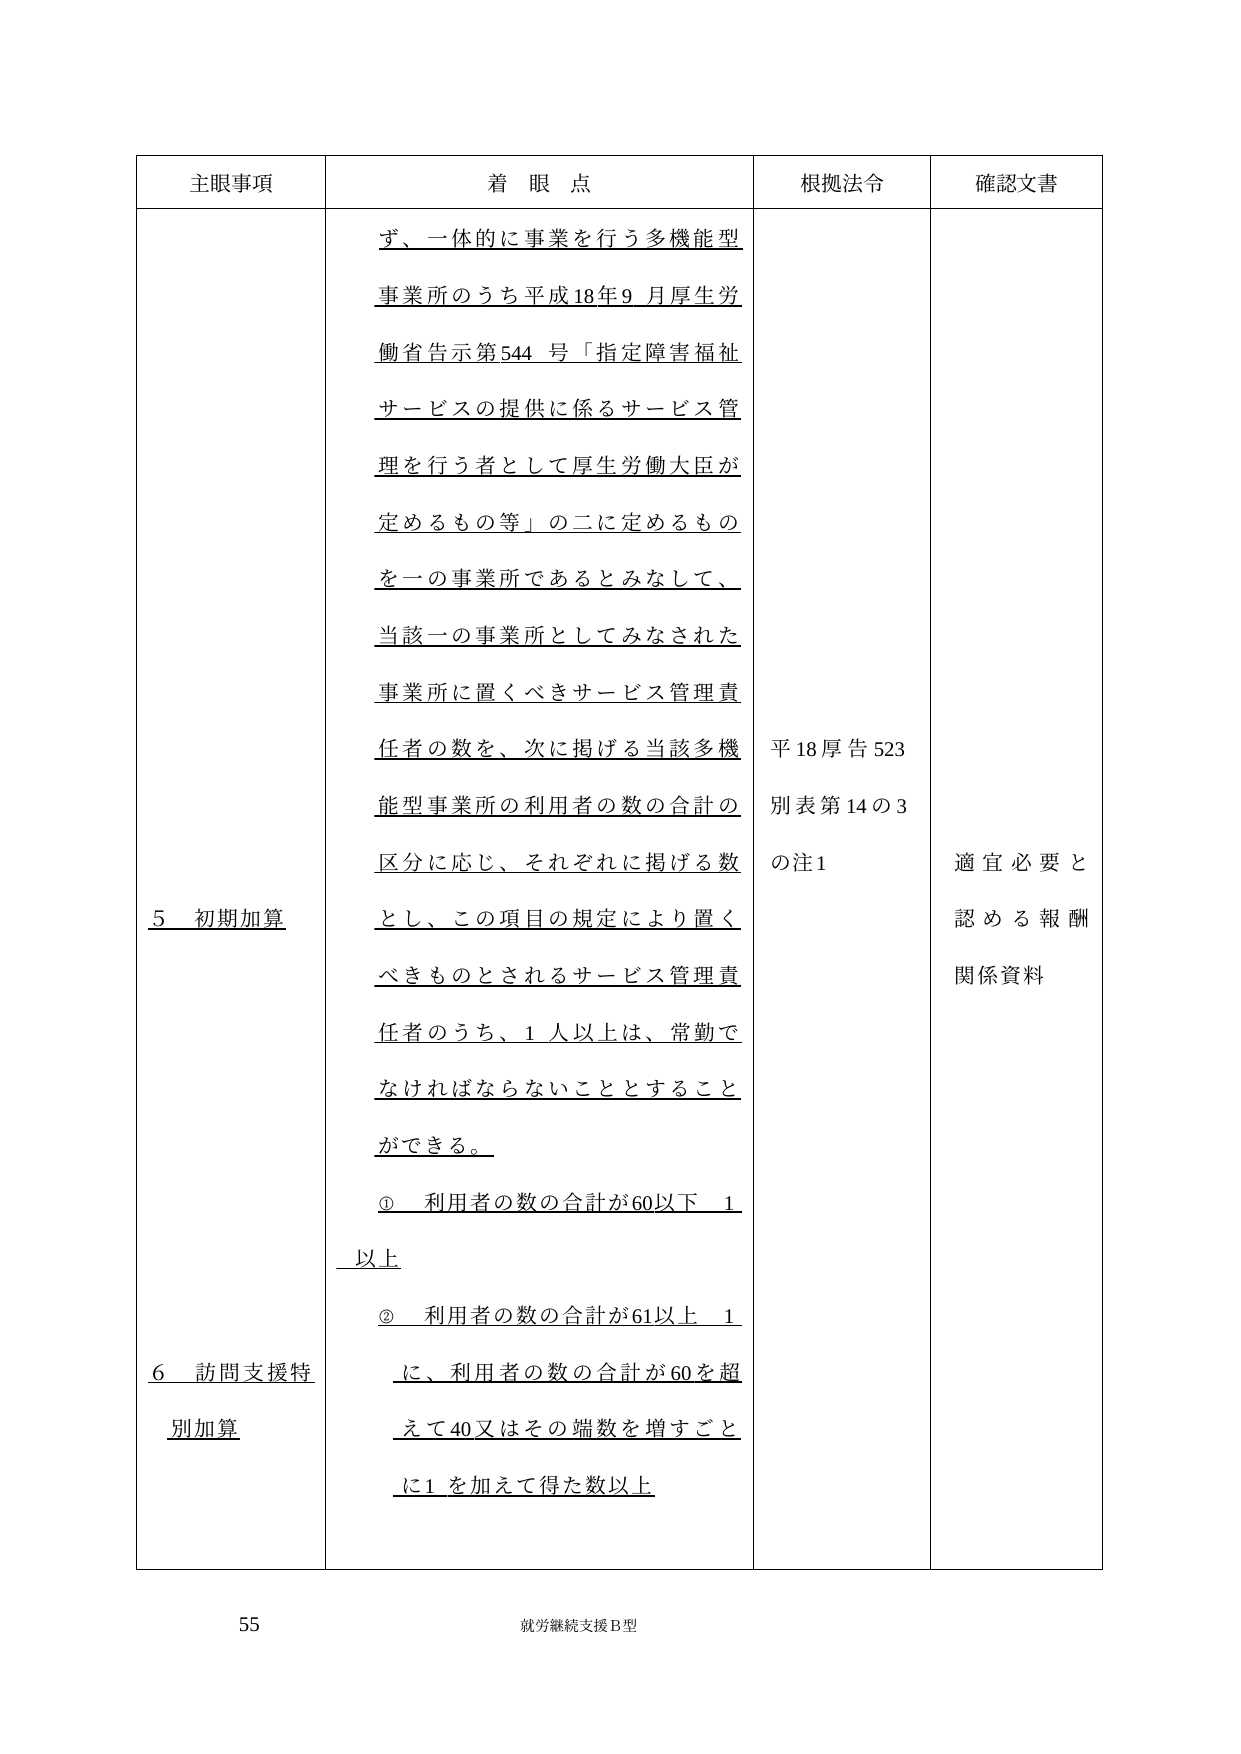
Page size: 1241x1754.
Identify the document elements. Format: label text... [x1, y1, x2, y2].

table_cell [754, 209, 930, 1569]
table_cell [326, 209, 753, 1569]
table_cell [137, 209, 325, 1569]
table_header 主眼事項 [137, 156, 325, 208]
table_header 根拠法令 [754, 156, 930, 208]
table_header 着 眼 点 [326, 156, 753, 208]
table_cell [931, 209, 1102, 1569]
table_header 確認文書 [931, 156, 1102, 208]
